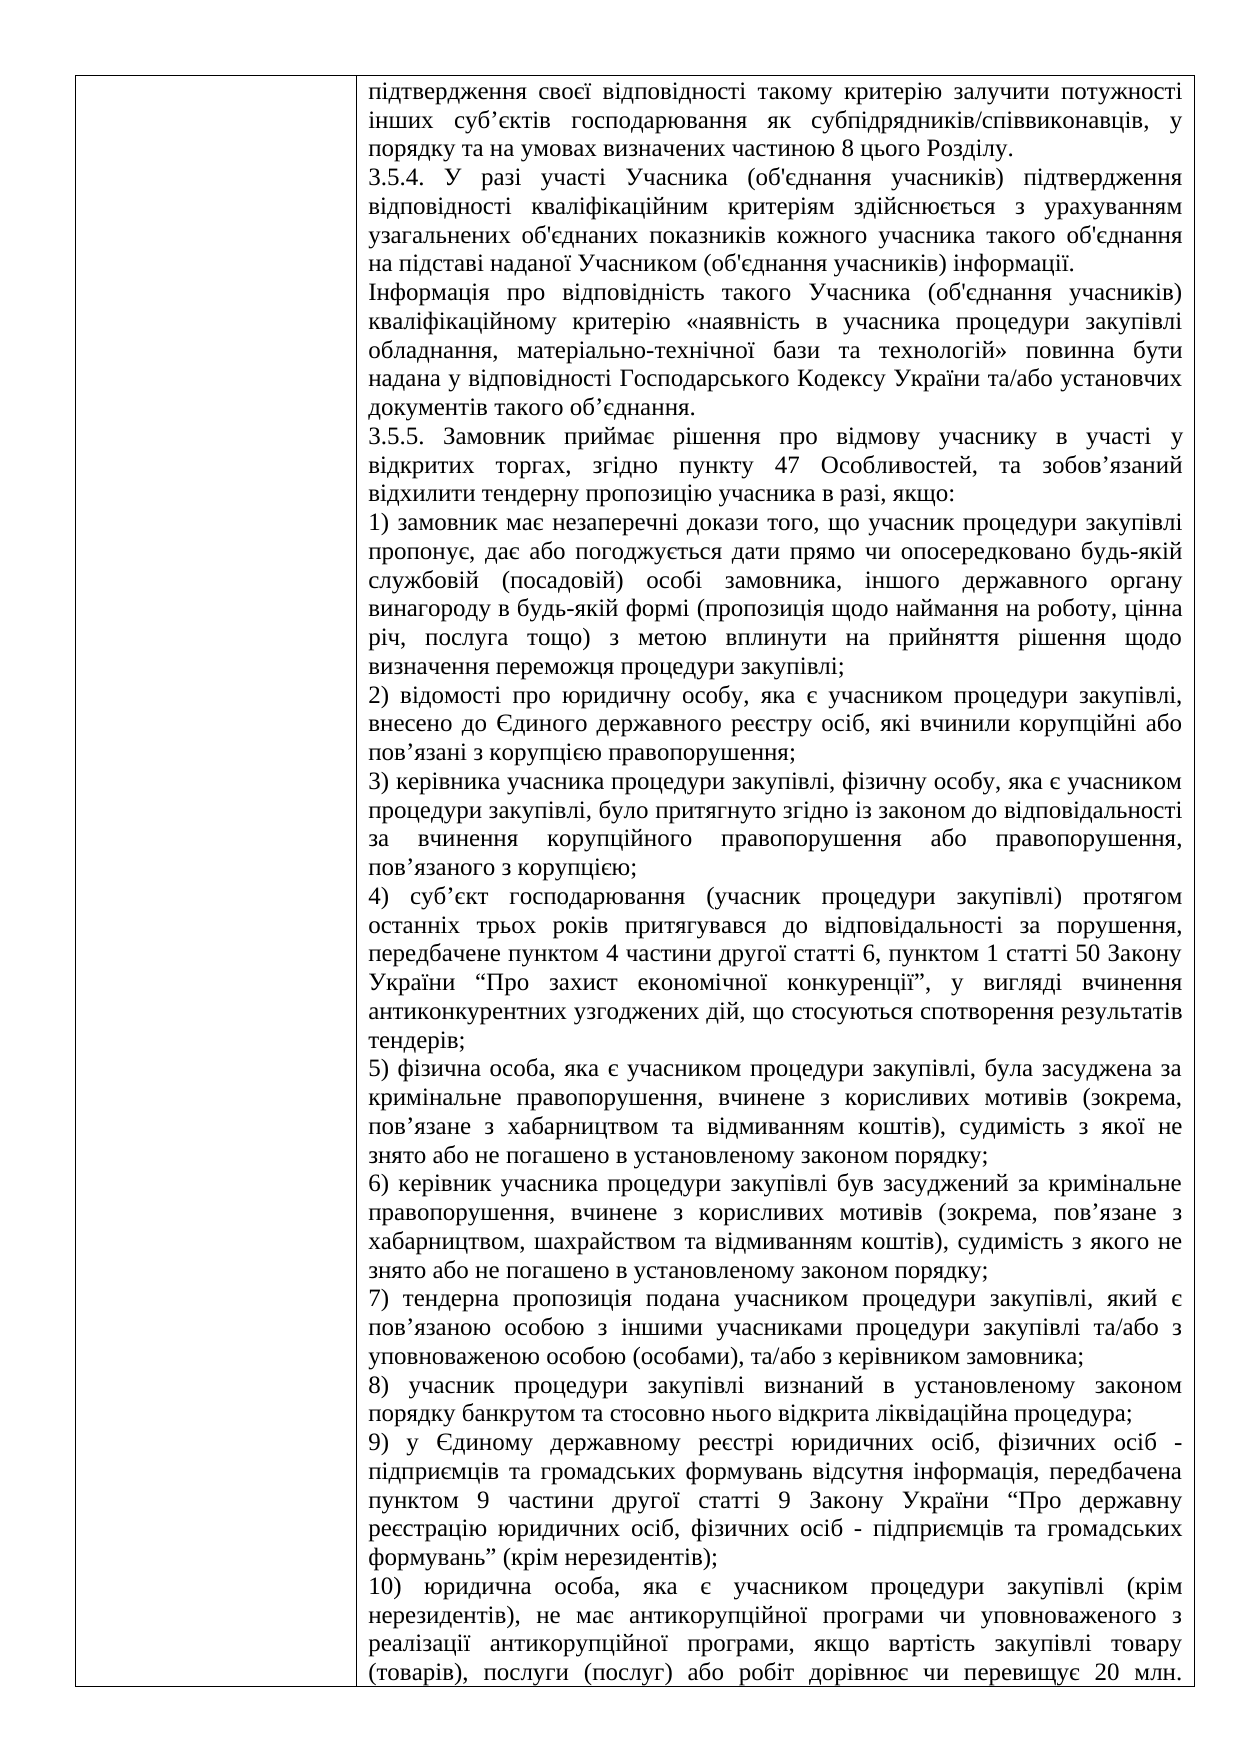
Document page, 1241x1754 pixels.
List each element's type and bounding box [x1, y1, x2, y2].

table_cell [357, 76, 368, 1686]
table_cell [76, 76, 356, 1686]
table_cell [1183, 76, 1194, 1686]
